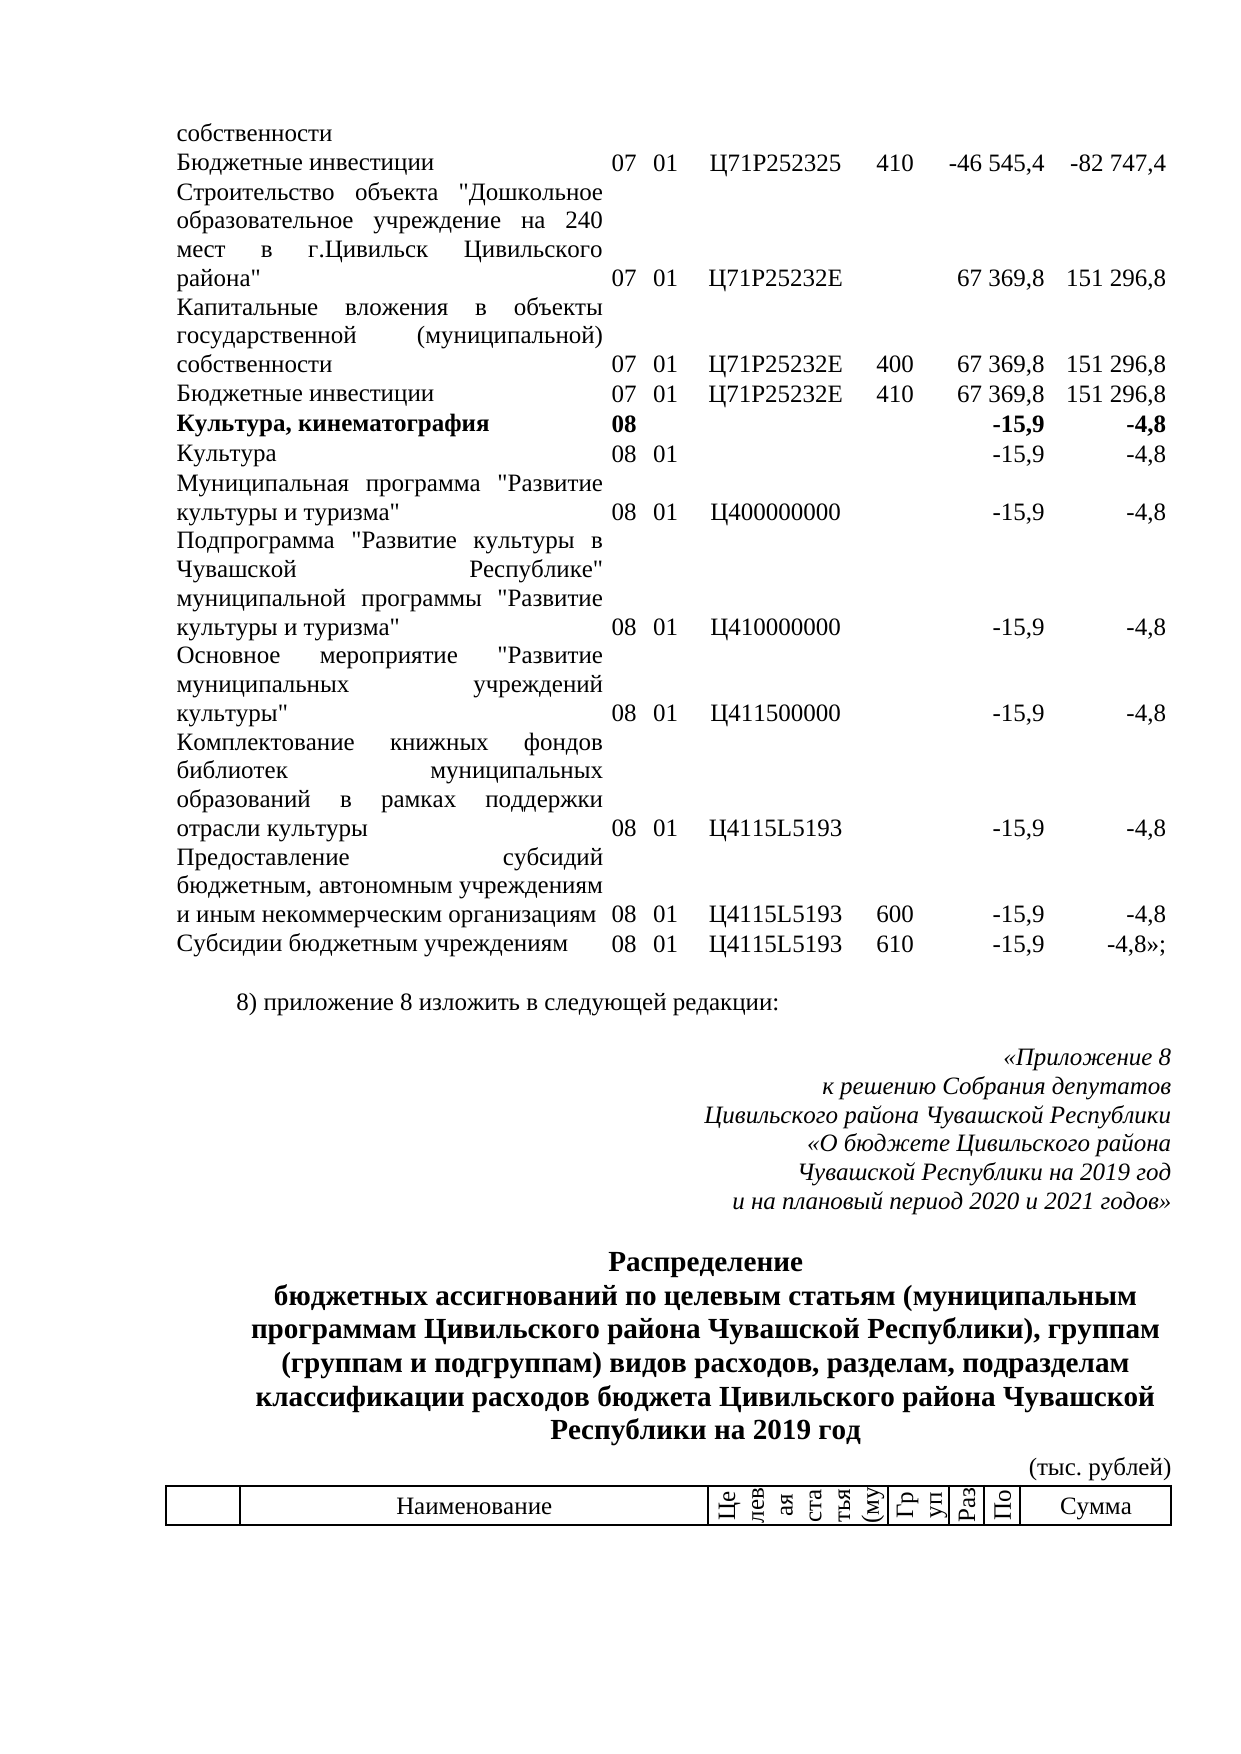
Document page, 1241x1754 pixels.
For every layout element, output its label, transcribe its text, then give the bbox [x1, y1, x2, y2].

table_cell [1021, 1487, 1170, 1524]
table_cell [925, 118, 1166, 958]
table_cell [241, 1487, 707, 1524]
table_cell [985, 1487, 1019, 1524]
text 8) приложение 8 изложить в следующей редакции: [177, 987, 1152, 1016]
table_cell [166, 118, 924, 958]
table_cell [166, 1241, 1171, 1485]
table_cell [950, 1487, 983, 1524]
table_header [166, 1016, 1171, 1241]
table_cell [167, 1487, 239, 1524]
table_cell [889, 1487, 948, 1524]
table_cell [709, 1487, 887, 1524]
